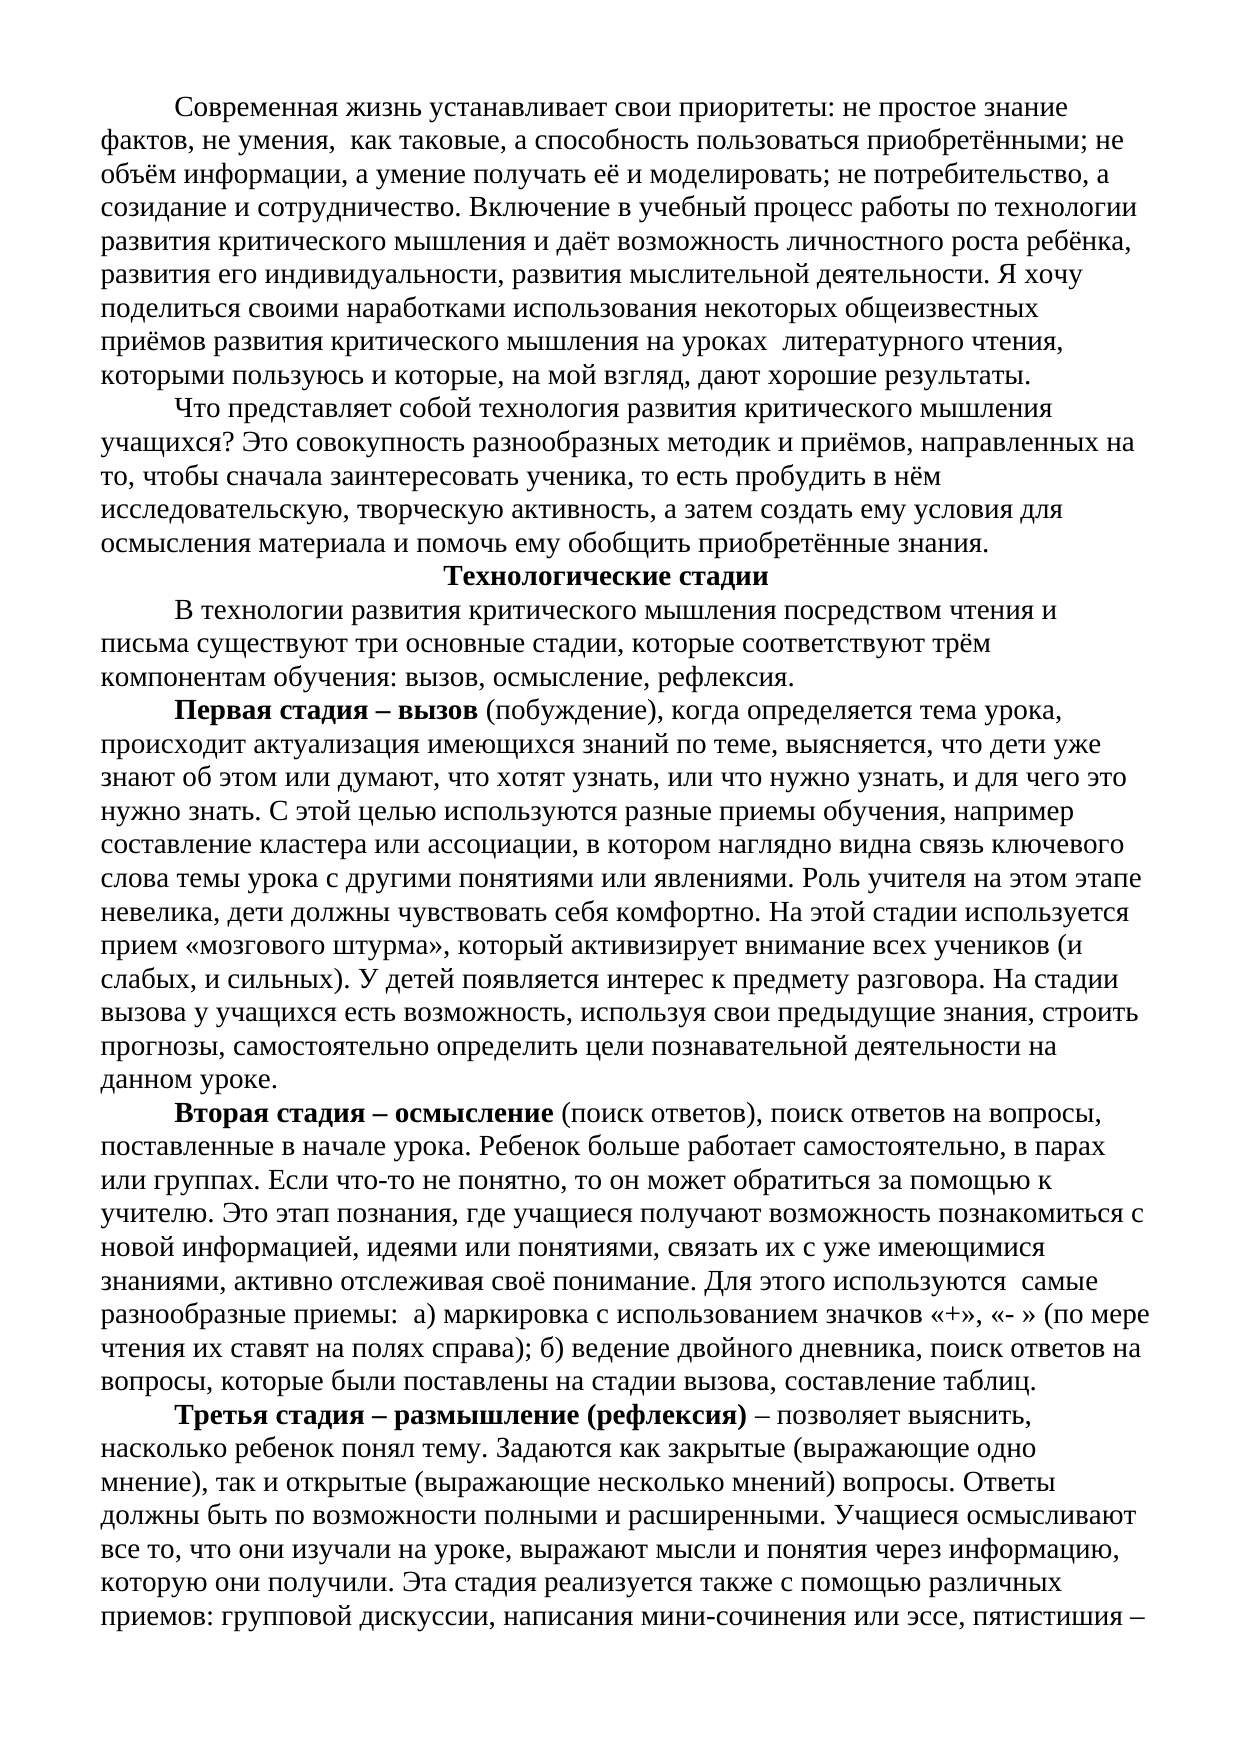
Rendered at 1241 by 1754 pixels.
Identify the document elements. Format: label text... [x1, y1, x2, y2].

text Что представляет собой технология развития критического мышления учащихся? Это совокупность разнообразных методик и приёмов, направленных на то, чтобы сначала заинтересовать ученика, то есть пробудить в нём исследовательскую, творческую активность, а затем создать ему условия для осмысления материала и помочь ему обобщить приобретённые знания. [100, 391, 1152, 558]
text Вторая стадия – осмысление (поиск ответов), поиск ответов на вопросы, поставленные в начале урока. Ребенок больше работает самостоятельно, в парах или группах. Если что-то не понятно, то он может обратиться за помощью к учителю. Это этап познания, где учащиеся получают возможность познакомиться с новой информацией, идеями или понятиями, связать их с уже имеющимися знаниями, активно отслеживая своё понимание. Для этого используются самые разнообразные приемы: а) маркировка с использованием значков «+», «- » (по мере чтения их ставят на полях справа); б) ведение двойного дневника, поиск ответов на вопросы, которые были поставлены на стадии вызова, составление таблиц. [100, 1095, 1152, 1397]
text В технологии развития критического мышления посредством чтения и письма существуют три основные стадии, которые соответствуют трём компонентам обучения: вызов, осмысление, рефлексия. [100, 592, 1152, 692]
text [100, 1397, 1152, 1632]
text Современная жизнь устанавливает свои приоритеты: не простое знание фактов, не умения, как таковые, а способность пользоваться приобретёнными; не объём информации, а умение получать её и моделировать; не потребительство, а созидание и сотрудничество. Включение в учебный процесс работы по технологии развития критического мышления и даёт возможность личностного роста ребёнка, развития его индивидуальности, развития мыслительной деятельности. Я хочу поделиться своими наработками использования некоторых общеизвестных приёмов развития критического мышления на уроках литературного чтения, которыми пользуюсь и которые, на мой взгляд, дают хорошие результаты. [100, 89, 1152, 391]
text Технологические стадии [100, 558, 1152, 592]
text Первая стадия – вызов (побуждение), когда определяется тема урока, происходит актуализация имеющихся знаний по теме, выясняется, что дети уже знают об этом или думают, что хотят узнать, или что нужно узнать, и для чего это нужно знать. С этой целью используются разные приемы обучения, например составление кластера или ассоциации, в котором наглядно видна связь ключевого слова темы урока с другими понятиями или явлениями. Роль учителя на этом этапе невелика, дети должны чувствовать себя комфортно. На этой стадии используется прием «мозгового штурма», который активизирует внимание всех учеников (и слабых, и сильных). У детей появляется интерес к предмету разговора. На стадии вызова у учащихся есть возможность, используя свои предыдущие знания, строить прогнозы, самостоятельно определить цели познавательной деятельности на данном уроке. [100, 692, 1152, 1095]
